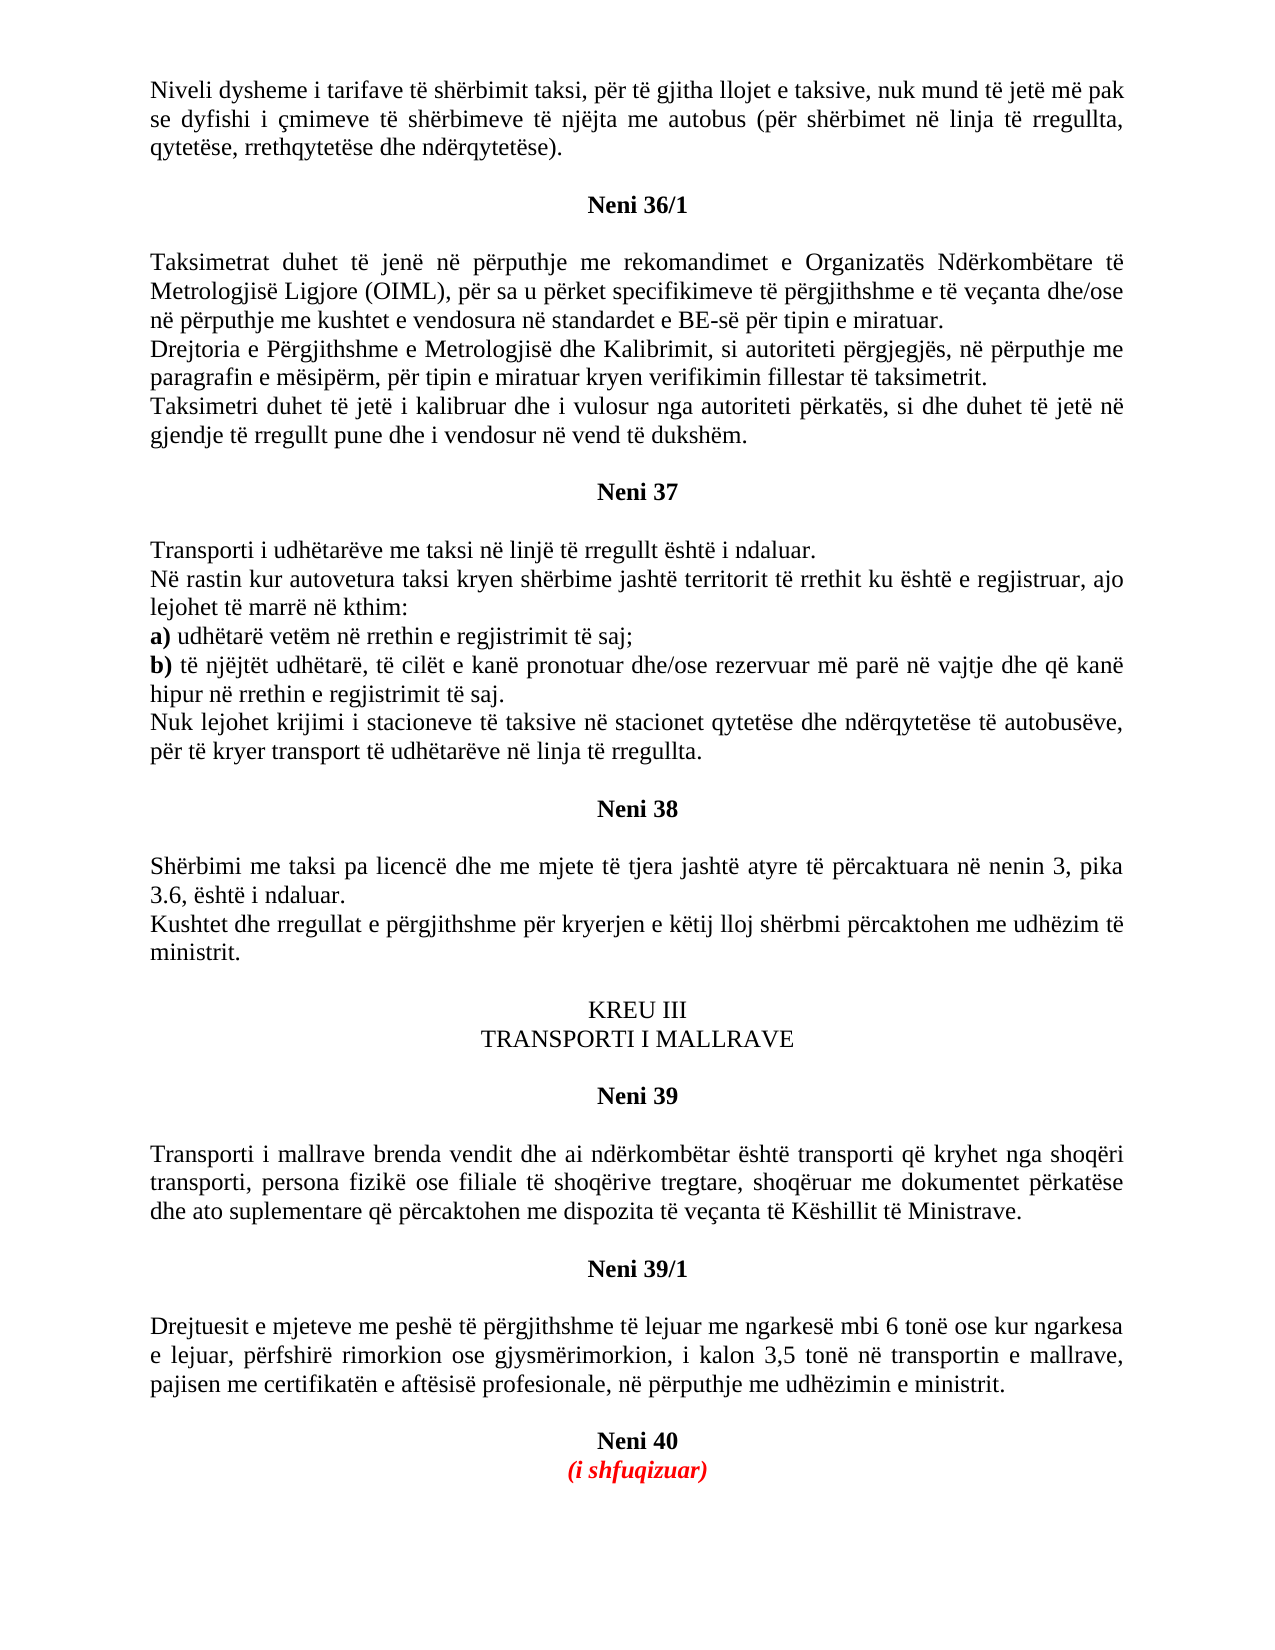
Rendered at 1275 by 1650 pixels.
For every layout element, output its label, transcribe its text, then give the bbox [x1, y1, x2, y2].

text Neni 39/1 [150, 1254, 1125, 1282]
text Në rastin kur autovetura taksi kryen shërbime jashtë territorit të rrethit ku është e regjistruar, ajo lejohet të marrë në kthim: [150, 564, 1125, 621]
text Transporti i mallrave brenda vendit dhe ai ndërkombëtar është transporti që kryhet nga shoqëri transporti, persona fizikë ose filiale të shoqërive tregtare, shoqëruar me dokumentet përkatëse dhe ato suplementare që përcaktohen me dispozita të veçanta të Këshillit të Ministrave. [150, 1139, 1125, 1225]
text Taksimetrat duhet të jenë në përputhje me rekomandimet e Organizatës Ndërkombëtare të Metrologjisë Ligjore (OIML), për sa u përket specifikimeve të përgjithshme e të veçanta dhe/ose në përputhje me kushtet e vendosura në standardet e BE-së për tipin e miratuar. [150, 247, 1125, 334]
text Shërbimi me taksi pa licencë dhe me mjete të tjera jashtë atyre të përcaktuara në nenin 3, pika 3.6, është i ndaluar. [150, 851, 1125, 909]
text KREU III [150, 995, 1125, 1024]
text (i shfuqizuar) [150, 1455, 1125, 1484]
text Kushtet dhe rregullat e përgjithshme për kryerjen e këtij lloj shërbmi përcaktohen me udhëzim të ministrit. [150, 909, 1125, 966]
text Taksimetri duhet të jetë i kalibruar dhe i vulosur nga autoriteti përkatës, si dhe duhet të jetë në gjendje të rregullt pune dhe i vendosur në vend të dukshëm. [150, 391, 1125, 449]
text Drejtuesit e mjeteve me peshë të përgjithshme të lejuar me ngarkesë mbi 6 tonë ose kur ngarkesa e lejuar, përfshirë rimorkion ose gjysmërimorkion, i kalon 3,5 tonë në transportin e mallrave, pajisen me certifikatën e aftësisë profesionale, në përputhje me udhëzimin e ministrit. [150, 1311, 1125, 1397]
text Drejtoria e Përgjithshme e Metrologjisë dhe Kalibrimit, si autoriteti përgjegjës, në përputhje me paragrafin e mësipërm, për tipin e miratuar kryen verifikimin fillestar të taksimetrit. [150, 334, 1125, 391]
text Neni 36/1 [150, 190, 1125, 219]
text a) udhëtarë vetëm në rrethin e regjistrimit të saj; [150, 621, 1125, 650]
text b) të njëjtët udhëtarë, të cilët e kanë pronotuar dhe/ose rezervuar më parë në vajtje dhe që kanë hipur në rrethin e regjistrimit të saj. [150, 650, 1125, 707]
text Transporti i udhëtarëve me taksi në linjë të rregullt është i ndaluar. [150, 535, 1125, 564]
text Neni 37 [150, 477, 1125, 506]
text Nuk lejohet krijimi i stacioneve të taksive në stacionet qytetëse dhe ndërqytetëse të autobusëve, për të kryer transport të udhëtarëve në linja të rregullta. [150, 707, 1125, 765]
text TRANSPORTI I MALLRAVE [150, 1024, 1125, 1052]
text Neni 38 [150, 794, 1125, 822]
text Niveli dysheme i tarifave të shërbimit taksi, për të gjitha llojet e taksive, nuk mund të jetë më pak se dyfishi i çmimeve të shërbimeve të njëjta me autobus (për shërbimet në linja të rregullta, qytetëse, rrethqytetëse dhe ndërqytetëse). [150, 75, 1125, 161]
text Neni 40 [150, 1426, 1125, 1455]
text Neni 39 [150, 1081, 1125, 1110]
